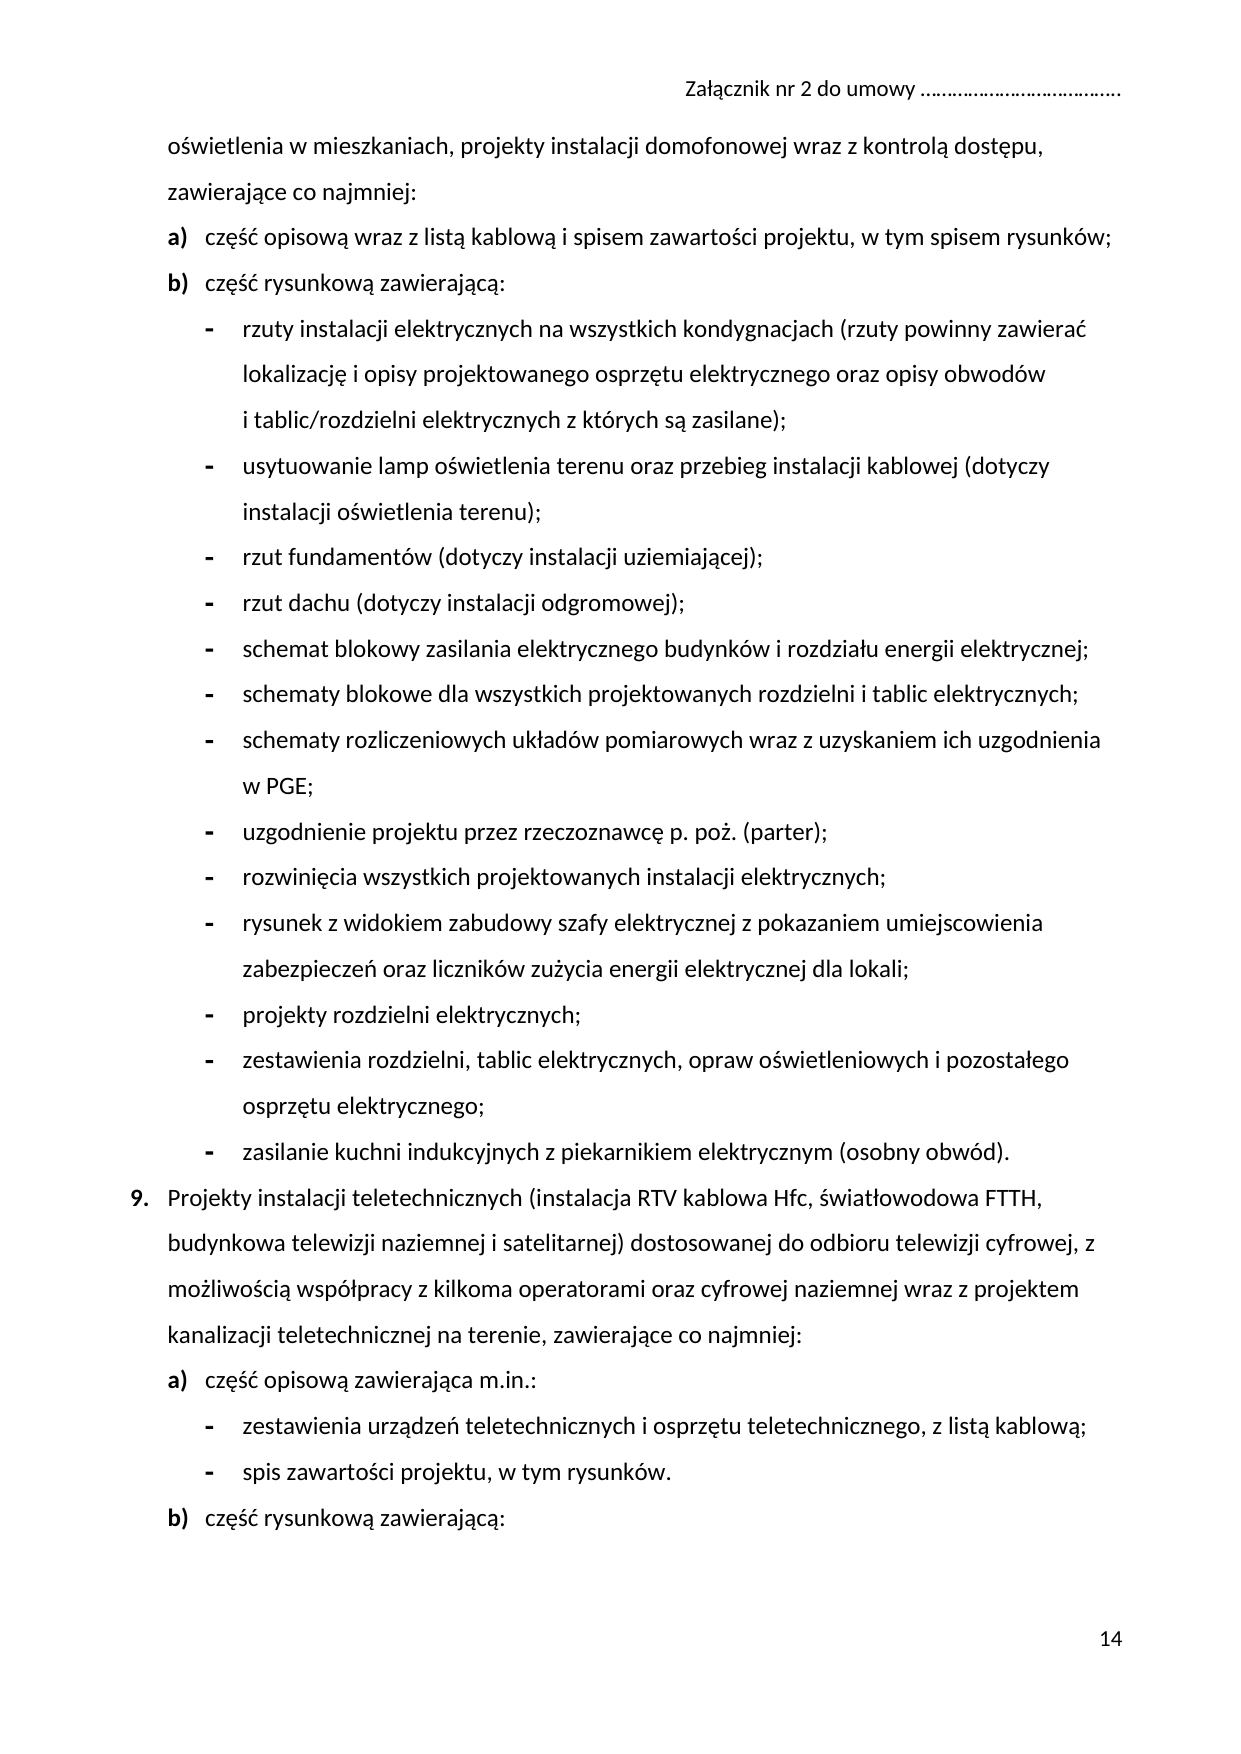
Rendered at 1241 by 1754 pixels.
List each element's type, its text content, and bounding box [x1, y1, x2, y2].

list część opisową wraz z listą kablową i spisem zawartości projektu, w tym spisem rysunków; [167, 221, 1122, 252]
list zasilanie kuchni indukcyjnych z piekarnikiem elektrycznym (osobny obwód). [205, 1136, 1122, 1166]
list usytuowanie lamp oświetlenia terenu oraz przebieg instalacji kablowej (dotyczy instalacji oświetlenia terenu); [205, 450, 1122, 526]
list rysunek z widokiem zabudowy szafy elektrycznej z pokazaniem umiejscowienia zabezpieczeń oraz liczników zużycia energii elektrycznej dla lokali; [205, 907, 1122, 983]
list Projekty instalacji teletechnicznych (instalacja RTV kablowa Hfc, światłowodowa FTTH, budynkowa telewizji naziemnej i satelitarnej) dostosowanej do odbioru telewizji cyfrowej, z możliwością współpracy z kilkoma operatorami oraz cyfrowej naziemnej wraz z projektem kanalizacji teletechnicznej na terenie, zawierające co najmniej: [130, 1182, 1122, 1349]
list część rysunkową zawierającą: [167, 267, 1122, 298]
list projekty rozdzielni elektrycznych; [205, 999, 1122, 1029]
list rzuty instalacji elektrycznych na wszystkich kondygnacjach (rzuty powinny zawierać lokalizację i opisy projektowanego osprzętu elektrycznego oraz opisy obwodów i tablic/rozdzielni elektrycznych z których są zasilane); [205, 313, 1122, 435]
list spis zawartości projektu, w tym rysunków. [205, 1456, 1122, 1487]
list część opisową zawierająca m.in.: [167, 1364, 1122, 1395]
list schematy rozliczeniowych układów pomiarowych wraz z uzyskaniem ich uzgodnienia w PGE; [205, 724, 1122, 801]
list zestawienia rozdzielni, tablic elektrycznych, opraw oświetleniowych i pozostałego osprzętu elektrycznego; [205, 1044, 1122, 1121]
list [130, 130, 1122, 206]
list zestawienia urządzeń teletechnicznych i osprzętu teletechnicznego, z listą kablową; [205, 1410, 1122, 1441]
list schematy blokowe dla wszystkich projektowanych rozdzielni i tablic elektrycznych; [205, 679, 1122, 709]
list rzut fundamentów (dotyczy instalacji uziemiającej); [205, 541, 1122, 572]
list część rysunkową zawierającą: [167, 1502, 1122, 1532]
list schemat blokowy zasilania elektrycznego budynków i rozdziału energii elektrycznej; [205, 633, 1122, 663]
list uzgodnienie projektu przez rzeczoznawcę p. poż. (parter); [205, 816, 1122, 846]
list rozwinięcia wszystkich projektowanych instalacji elektrycznych; [205, 862, 1122, 892]
list rzut dachu (dotyczy instalacji odgromowej); [205, 587, 1122, 618]
